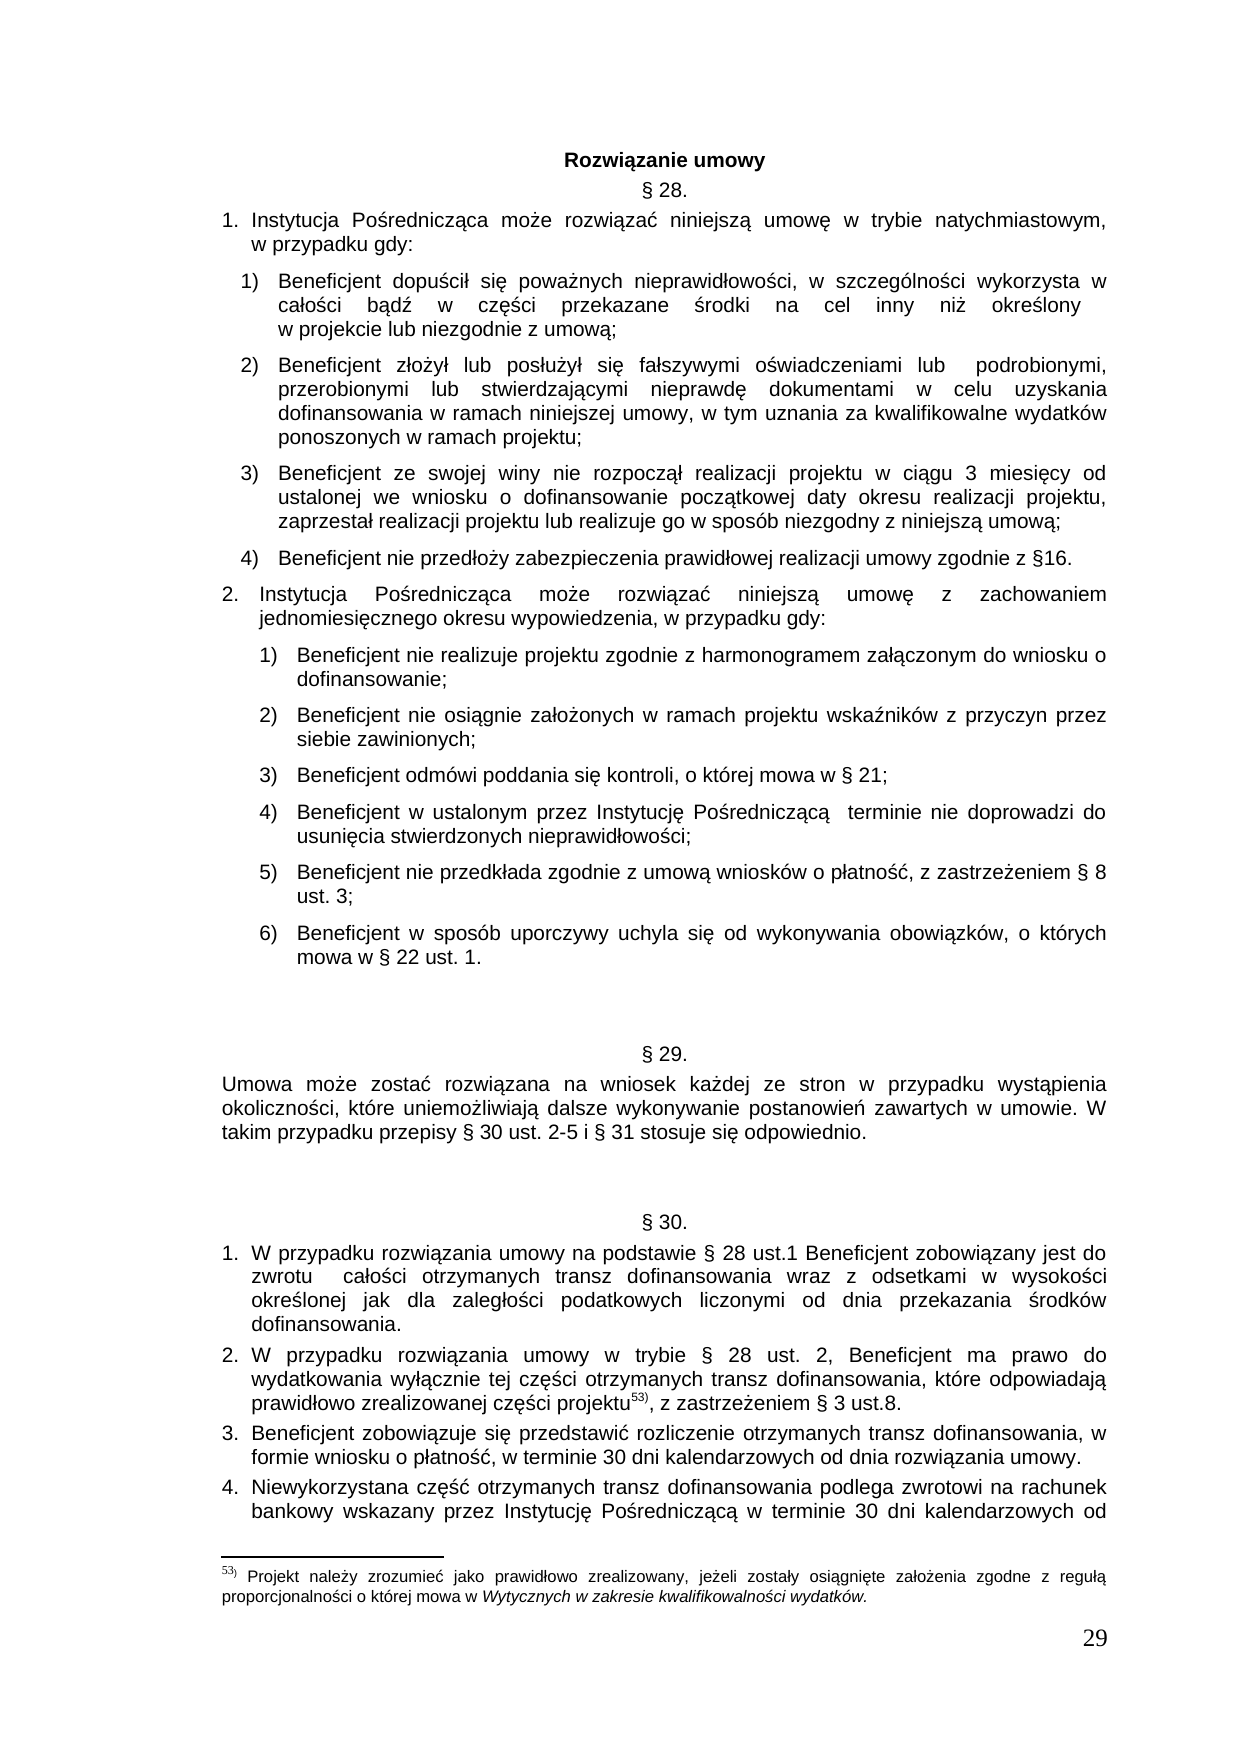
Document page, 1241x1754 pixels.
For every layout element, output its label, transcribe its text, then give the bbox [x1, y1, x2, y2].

list Instytucja Pośrednicząca może rozwiązać niniejszą umowę w trybie natychmiastowym, w przypadku gdy: [222, 208, 1107, 256]
text § 28. [222, 178, 1107, 202]
list Instytucja Pośrednicząca może rozwiązać niniejszą umowę z zachowaniem jednomiesięcznego okresu wypowiedzenia, w przypadku gdy: [222, 582, 1107, 630]
list W przypadku rozwiązania umowy na podstawie § 28 ust.1 Beneficjent zobowiązany jest do zwrotu całości otrzymanych transz dofinansowania wraz z odsetkami w wysokości określonej jak dla zaległości podatkowych liczonymi od dnia przekazania środków dofinansowania. [222, 1240, 1107, 1336]
list Beneficjent zobowiązuje się przedstawić rozliczenie otrzymanych transz dofinansowania, w formie wniosku o płatność, w terminie 30 dni kalendarzowych od dnia rozwiązania umowy. [222, 1421, 1107, 1468]
list W przypadku rozwiązania umowy w trybie § 28 ust. 2, Beneficjent ma prawo do wydatkowania wyłącznie tej części otrzymanych transz dofinansowania, które odpowiadają prawidłowo zrealizowanej części projektu), z zastrzeżeniem § 3 ust.8. [222, 1342, 1107, 1414]
text § 30. [222, 1210, 1107, 1234]
text Umowa może zostać rozwiązana na wniosek każdej ze stron w przypadku wystąpienia okoliczności, które uniemożliwiają dalsze wykonywanie postanowień zawartych w umowie. W takim przypadku przepisy § 30 ust. 2-5 i § 31 stosuje się odpowiednio. [222, 1072, 1107, 1143]
list Beneficjent nie osiągnie założonych w ramach projektu wskaźników z przyczyn przez siebie zawinionych; [259, 703, 1107, 751]
text Rozwiązanie umowy [222, 148, 1107, 172]
list Beneficjent ze swojej winy nie rozpoczął realizacji projektu w ciągu 3 miesięcy od ustalonej we wniosku o dofinansowanie początkowej daty okresu realizacji projektu, zaprzestał realizacji projektu lub realizuje go w sposób niezgodny z niniejszą umową; [240, 461, 1107, 533]
list Beneficjent odmówi poddania się kontroli, o której mowa w § 21; [259, 763, 1107, 787]
list Beneficjent w ustalonym przez Instytucję Pośredniczącą terminie nie doprowadzi do usunięcia stwierdzonych nieprawidłowości; [259, 800, 1107, 848]
text § 29. [222, 1041, 1107, 1065]
list Beneficjent złożył lub posłużył się fałszywymi oświadczeniami lub podrobionymi, przerobionymi lub stwierdzającymi nieprawdę dokumentami w celu uzyskania dofinansowania w ramach niniejszej umowy, w tym uznania za kwalifikowalne wydatków ponoszonych w ramach projektu; [240, 353, 1107, 449]
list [222, 1475, 1107, 1523]
list Beneficjent dopuścił się poważnych nieprawidłowości, w szczególności wykorzysta w całości bądź w części przekazane środki na cel inny niż określony w projekcie lub niezgodnie z umową; [240, 268, 1107, 340]
list Beneficjent nie przedłoży zabezpieczenia prawidłowej realizacji umowy zgodnie z §16. [240, 546, 1107, 569]
list Beneficjent nie realizuje projektu zgodnie z harmonogramem załączonym do wniosku o dofinansowanie; [259, 642, 1107, 690]
list Beneficjent nie przedkłada zgodnie z umową wniosków o płatność, z zastrzeżeniem § 8 ust. 3; [259, 860, 1107, 908]
list Beneficjent w sposób uporczywy uchyla się od wykonywania obowiązków, o których mowa w § 22 ust. 1. [259, 921, 1107, 968]
